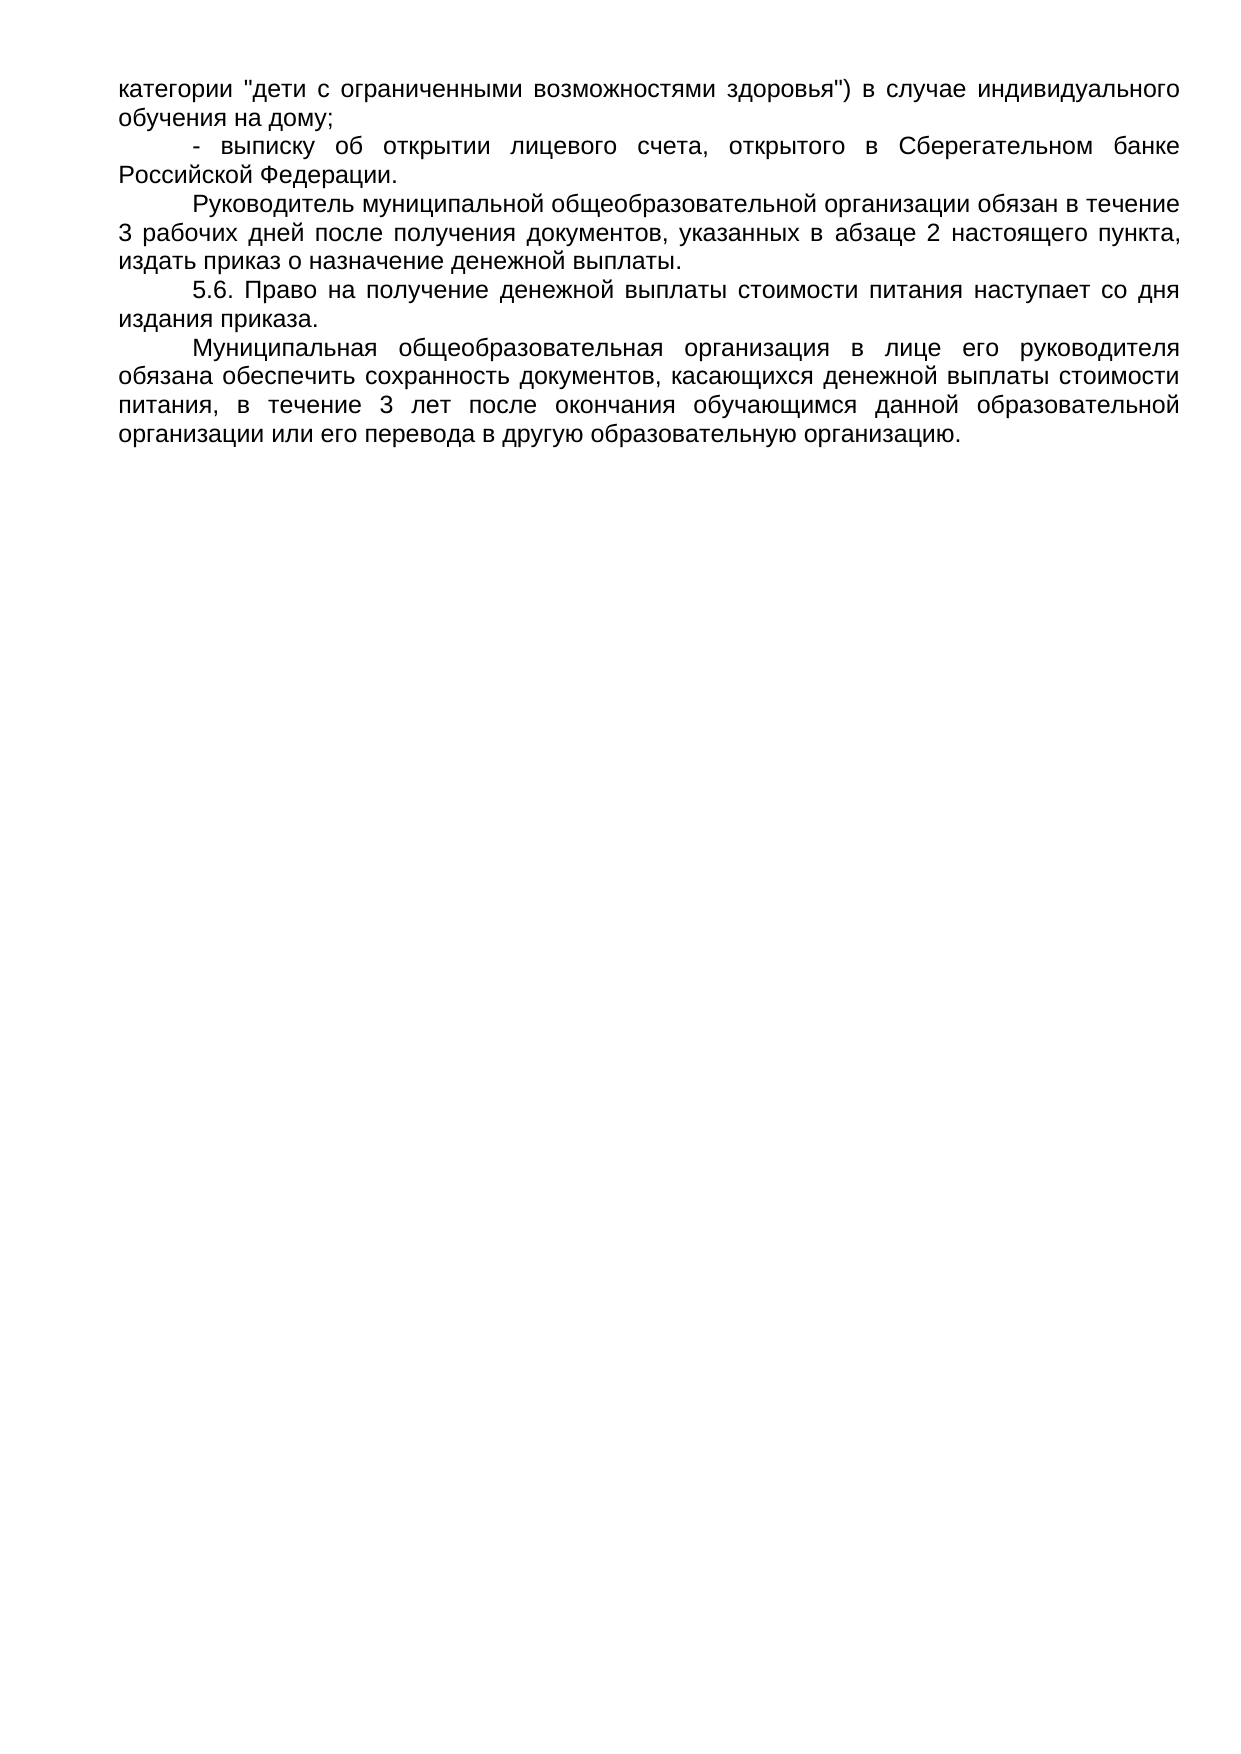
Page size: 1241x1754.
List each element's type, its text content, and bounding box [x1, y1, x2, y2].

text Руководитель муниципальной общеобразовательной организации обязан в течение 3 рабочих дней после получения документов, указанных в абзаце 2 настоящего пункта, издать приказ о назначение денежной выплаты. [118, 189, 1181, 275]
text 5.6. Право на получение денежной выплаты стоимости питания наступает со дня издания приказа. [118, 275, 1181, 333]
text - выписку об открытии лицевого счета, открытого в Сберегательном банке Российской Федерации. [118, 131, 1181, 189]
text Муниципальная общеобразовательная организация в лице его руководителя обязана обеспечить сохранность документов, касающихся денежной выплаты стоимости питания, в течение 3 лет после окончания обучающимся данной образовательной организации или его перевода в другую образовательную организацию. [118, 333, 1181, 448]
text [118, 74, 1181, 131]
